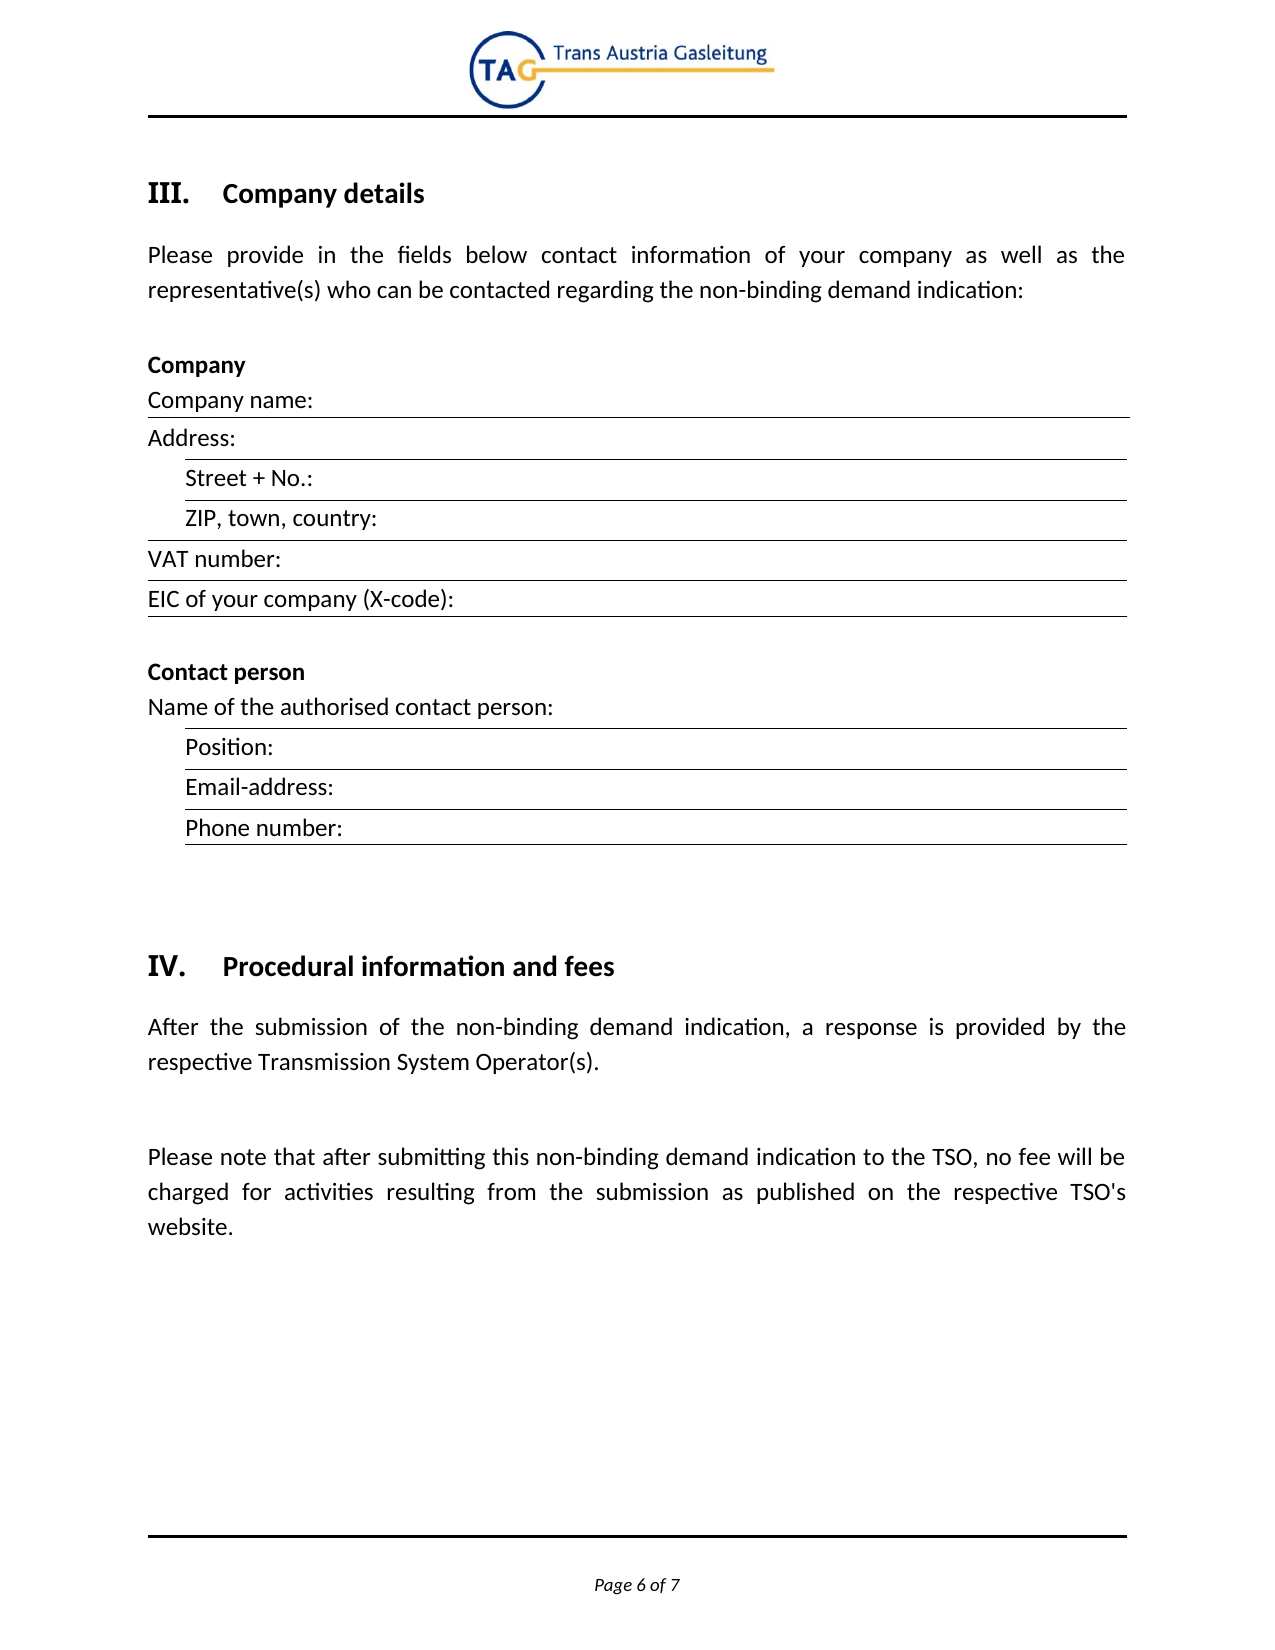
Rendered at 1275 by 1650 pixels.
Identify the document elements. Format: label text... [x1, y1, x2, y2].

text EIC of your company (X-code): [148, 581, 1127, 616]
text Name of the authorised contact person: [148, 691, 1127, 724]
list Company details [148, 173, 1127, 212]
text Contact person [148, 656, 1127, 687]
text Address: [148, 422, 1127, 455]
text Email-address: [185, 770, 1127, 804]
text Company name: [148, 384, 1130, 417]
list Procedural information and fees [148, 945, 1127, 984]
list Please note that after submitting this non-binding demand indication to the TSO, no fee will be charged for activities resulting from the submission as published on the respective TSO's website. [148, 1141, 1127, 1242]
list Please provide in the fields below contact information of your company as well as the representative(s) who can be contacted regarding the non-binding demand indication: [148, 239, 1127, 304]
list After the submission of the non-binding demand indication, a response is provided by the respective Transmission System Operator(s). [148, 1011, 1127, 1077]
text Company [148, 349, 1130, 379]
text Position: [185, 729, 1127, 764]
text Phone number: [185, 810, 1127, 844]
text ZIP, town, country: [185, 501, 1127, 535]
picture [469, 31, 775, 109]
text VAT number: [148, 541, 1127, 575]
text Street + No.: [185, 460, 1127, 495]
